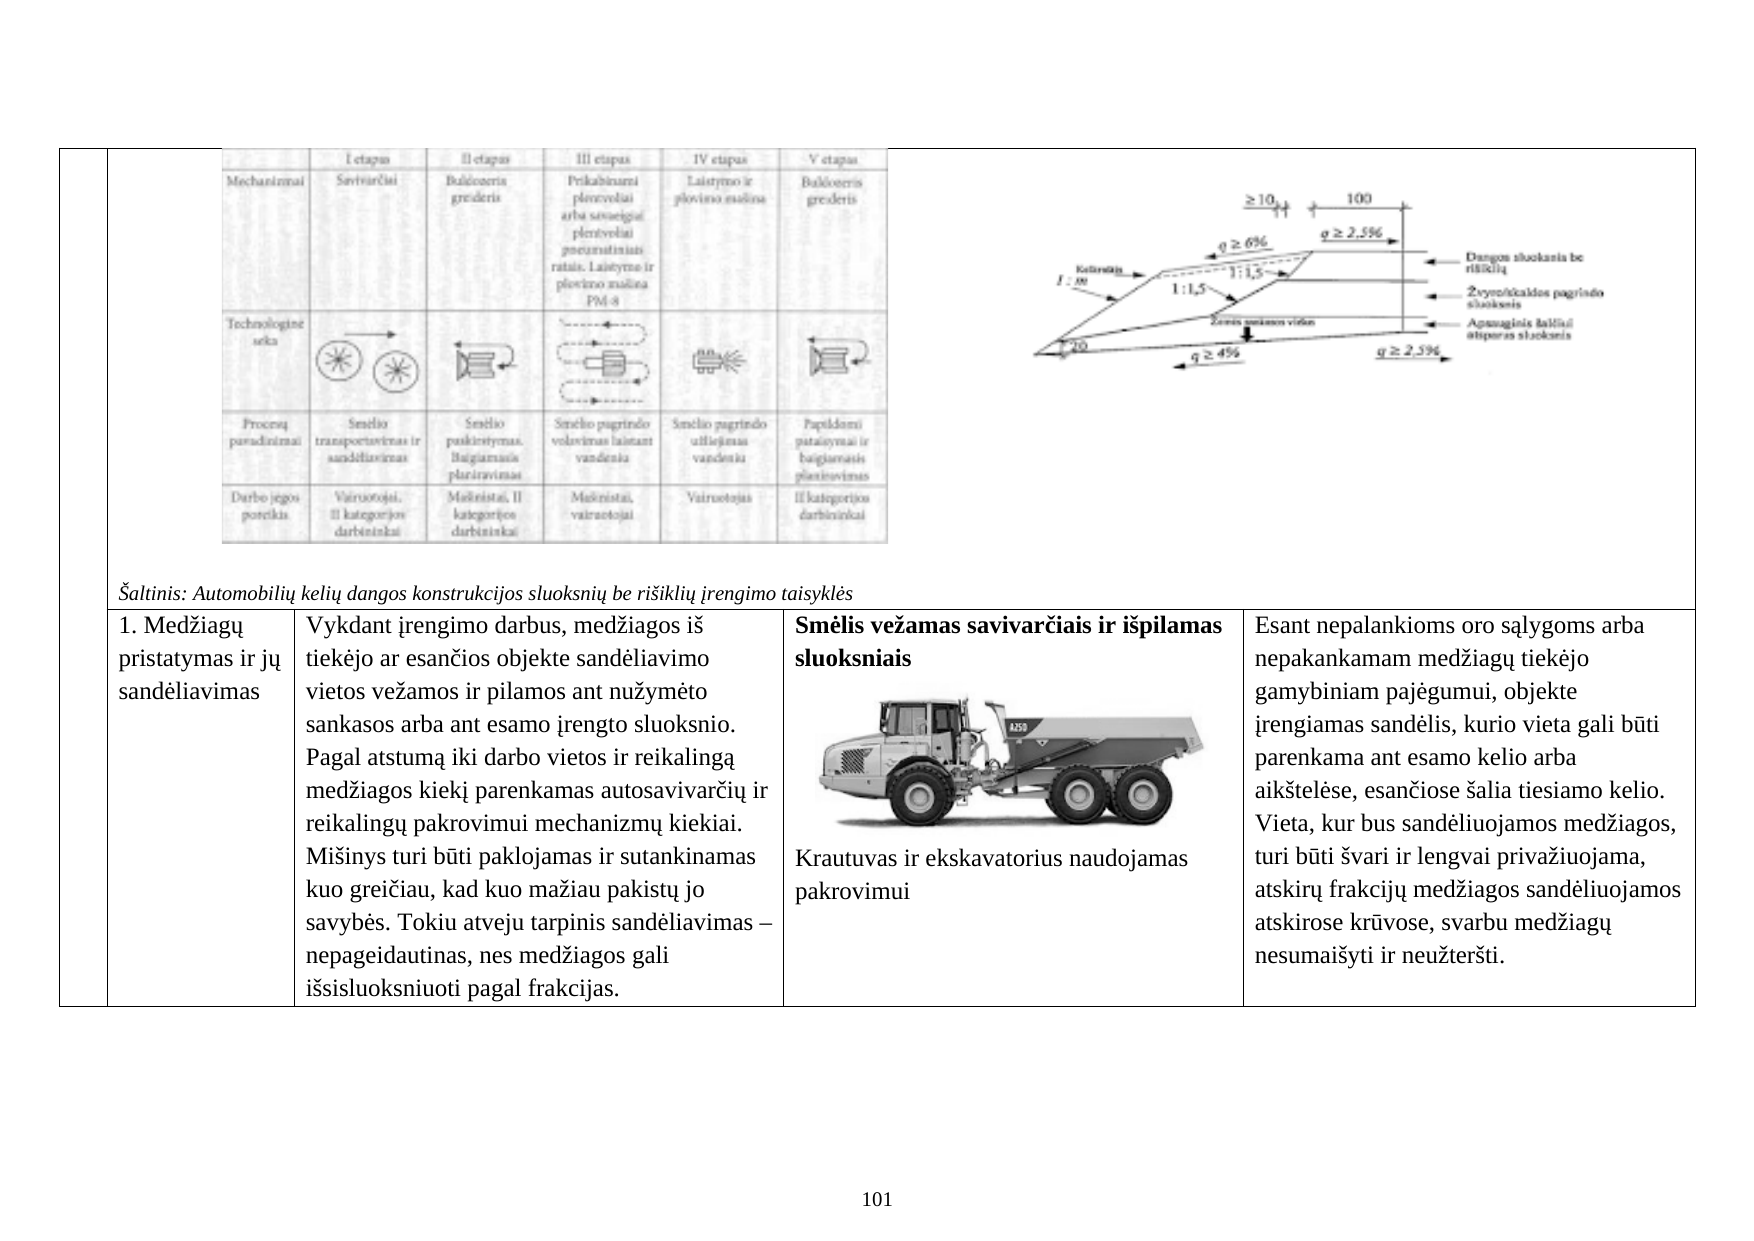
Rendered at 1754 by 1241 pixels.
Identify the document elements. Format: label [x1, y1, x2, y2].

picture [1010, 187, 1617, 382]
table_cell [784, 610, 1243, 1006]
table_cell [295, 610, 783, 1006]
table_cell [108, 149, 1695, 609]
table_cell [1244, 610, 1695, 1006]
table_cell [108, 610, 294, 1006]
picture [221, 148, 889, 544]
picture [815, 675, 1212, 839]
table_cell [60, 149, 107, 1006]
